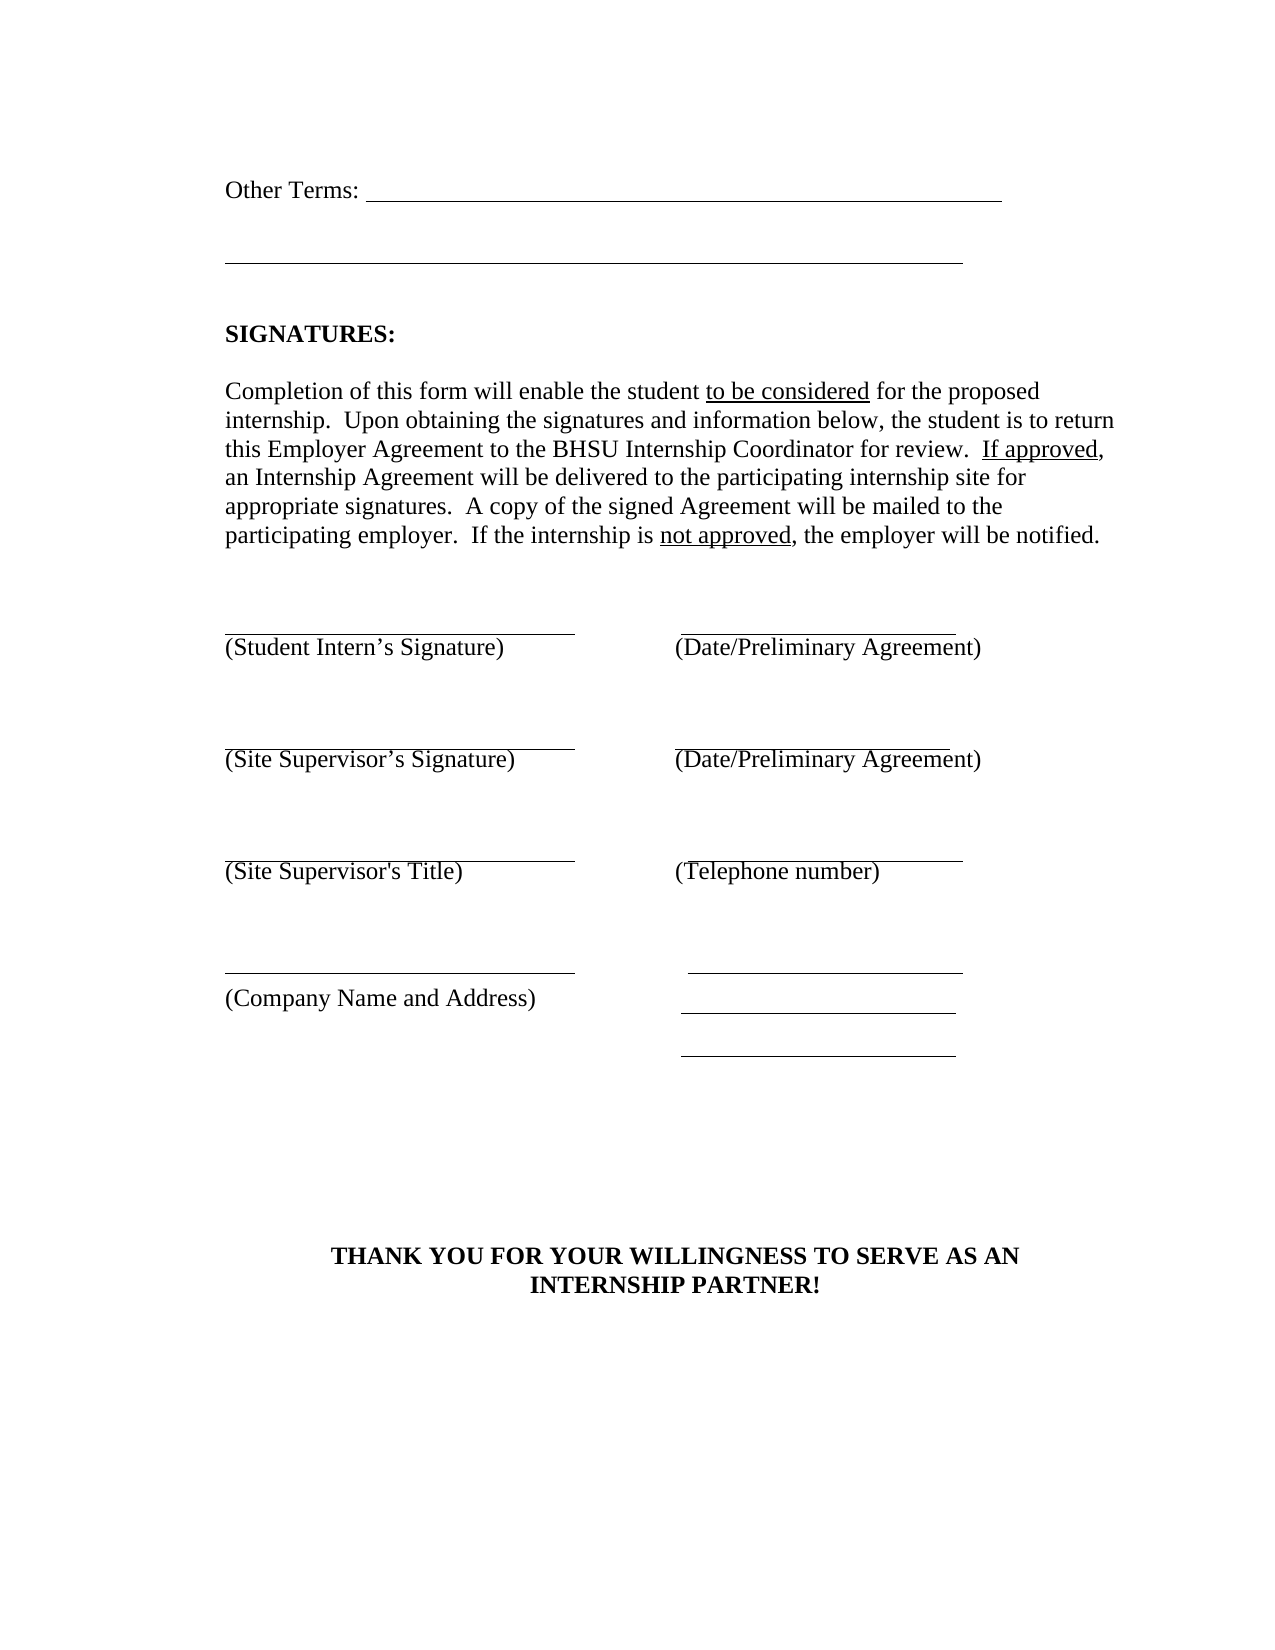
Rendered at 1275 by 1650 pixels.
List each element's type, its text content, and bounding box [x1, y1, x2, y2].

text (Site Supervisor’s Signature) (Date/Preliminary Agreement) [225, 744, 1137, 772]
text Completion of this form will enable the student to be considered for the proposed internship. Upon obtaining the signatures and information below, the student is to return this Employer Agreement to the BHSU Internship Coordinator for review. If approved, an Internship Agreement will be delivered to the participating internship site for appropriate signatures. A copy of the signed Agreement will be mailed to the participating employer. If the internship is not approved, the employer will be notified. [225, 376, 1119, 549]
text (Student Intern’s Signature) (Date/Preliminary Agreement) [225, 632, 1137, 660]
text SIGNATURES: [225, 319, 1137, 348]
text (Company Name and Address) [225, 982, 1137, 1011]
text Other Terms: [225, 175, 1137, 203]
text (Site Supervisor's Title) (Telephone number) [225, 856, 1137, 884]
text THANK YOU FOR YOUR WILLINGNESS TO SERVE AS AN INTERNSHIP PARTNER! [331, 1241, 1024, 1299]
